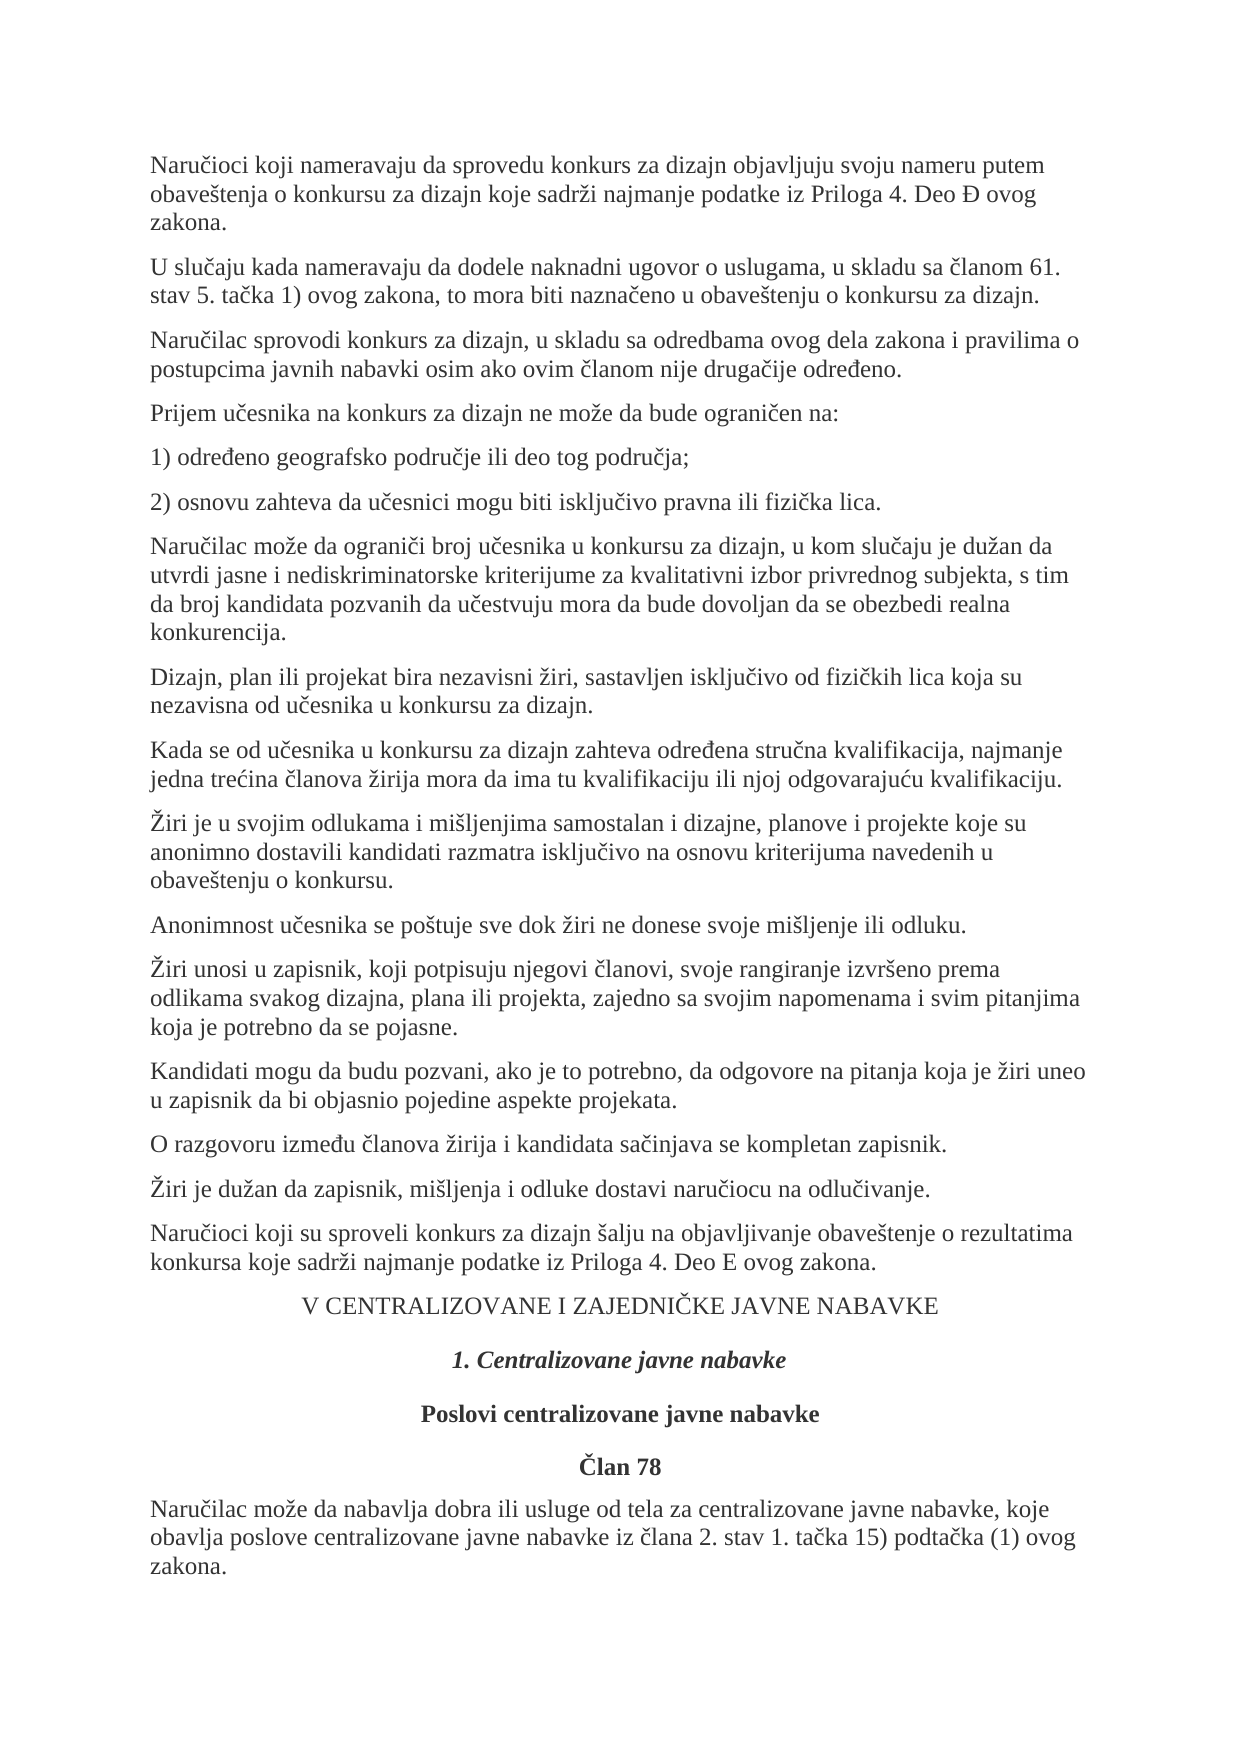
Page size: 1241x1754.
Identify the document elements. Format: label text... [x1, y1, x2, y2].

text Kada se od učesnika u konkursu za dizajn zahteva određena stručna kvalifikacija, najmanje jedna trećina članova žirija mora da ima tu kvalifikaciju ili njoj odgovarajuću kvalifikaciju. [150, 735, 1090, 792]
text Naručilac sprovodi konkurs za dizajn, u skladu sa odredbama ovog dela zakona i pravilima o postupcima javnih nabavki osim ako ovim članom nije drugačije određeno. [150, 325, 1090, 382]
text 1. Centralizovane javne nabavke [150, 1345, 1090, 1374]
text Anonimnost učesnika se poštuje sve dok žiri ne donese svoje mišljenje ili odluku. [150, 910, 1090, 939]
text Žiri je dužan da zapisnik, mišljenja i odluke dostavi naručiocu na odlučivanje. [150, 1174, 1090, 1202]
text Član 78 [150, 1452, 1090, 1481]
text Naručilac može da ograniči broj učesnika u konkursu za dizajn, u kom slučaju je dužan da utvrdi jasne i nediskriminatorske kriterijume za kvalitativni izbor privrednog subjekta, s tim da broj kandidata pozvanih da učestvuju mora da bude dovoljan da se obezbedi realna konkurencija. [150, 531, 1090, 646]
text Naručioci koji nameravaju da sprovedu konkurs za dizajn objavljuju svoju nameru putem obaveštenja o konkursu za dizajn koje sadrži najmanje podatke iz Priloga 4. Deo Đ ovog zakona. [150, 150, 1090, 236]
text Dizajn, plan ili projekat bira nezavisni žiri, sastavljen isključivo od fizičkih lica koja su nezavisna od učesnika u konkursu za dizajn. [150, 662, 1090, 719]
text V CENTRALIZOVANE I ZAJEDNIČKE JAVNE NABAVKE [150, 1291, 1090, 1320]
text O razgovoru između članova žirija i kandidata sačinjava se kompletan zapisnik. [150, 1129, 1090, 1158]
text Žiri je u svojim odlukama i mišljenjima samostalan i dizajne, planove i projekte koje su anonimno dostavili kandidati razmatra isključivo na osnovu kriterijuma navedenih u obaveštenju o konkursu. [150, 808, 1090, 894]
text 2) osnovu zahteva da učesnici mogu biti isključivo pravna ili fizička lica. [150, 487, 1090, 516]
text Naručilac može da nabavlja dobra ili usluge od tela za centralizovane javne nabavke, koje obavlja poslove centralizovane javne nabavke iz člana 2. stav 1. tačka 15) podtačka (1) ovog zakona. [150, 1494, 1090, 1580]
text Kandidati mogu da budu pozvani, ako je to potrebno, da odgovore na pitanja koja je žiri uneo u zapisnik da bi objasnio pojedine aspekte projekata. [150, 1056, 1090, 1114]
text Prijem učesnika na konkurs za dizajn ne može da bude ograničen na: [150, 398, 1090, 427]
text Žiri unosi u zapisnik, koji potpisuju njegovi članovi, svoje rangiranje izvršeno prema odlikama svakog dizajna, plana ili projekta, zajedno sa svojim napomenama i svim pitanjima koja je potrebno da se pojasne. [150, 954, 1090, 1041]
text U slučaju kada nameravaju da dodele naknadni ugovor o uslugama, u skladu sa članom 61. stav 5. tačka 1) ovog zakona, to mora biti naznačeno u obaveštenju o konkursu za dizajn. [150, 252, 1090, 309]
text Poslovi centralizovane javne nabavke [150, 1399, 1090, 1427]
text Naručioci koji su sproveli konkurs za dizajn šalju na objavljivanje obaveštenje o rezultatima konkursa koje sadrži najmanje podatke iz Priloga 4. Deo E ovog zakona. [150, 1218, 1090, 1276]
text 1) određeno geografsko područje ili deo tog područja; [150, 442, 1090, 471]
